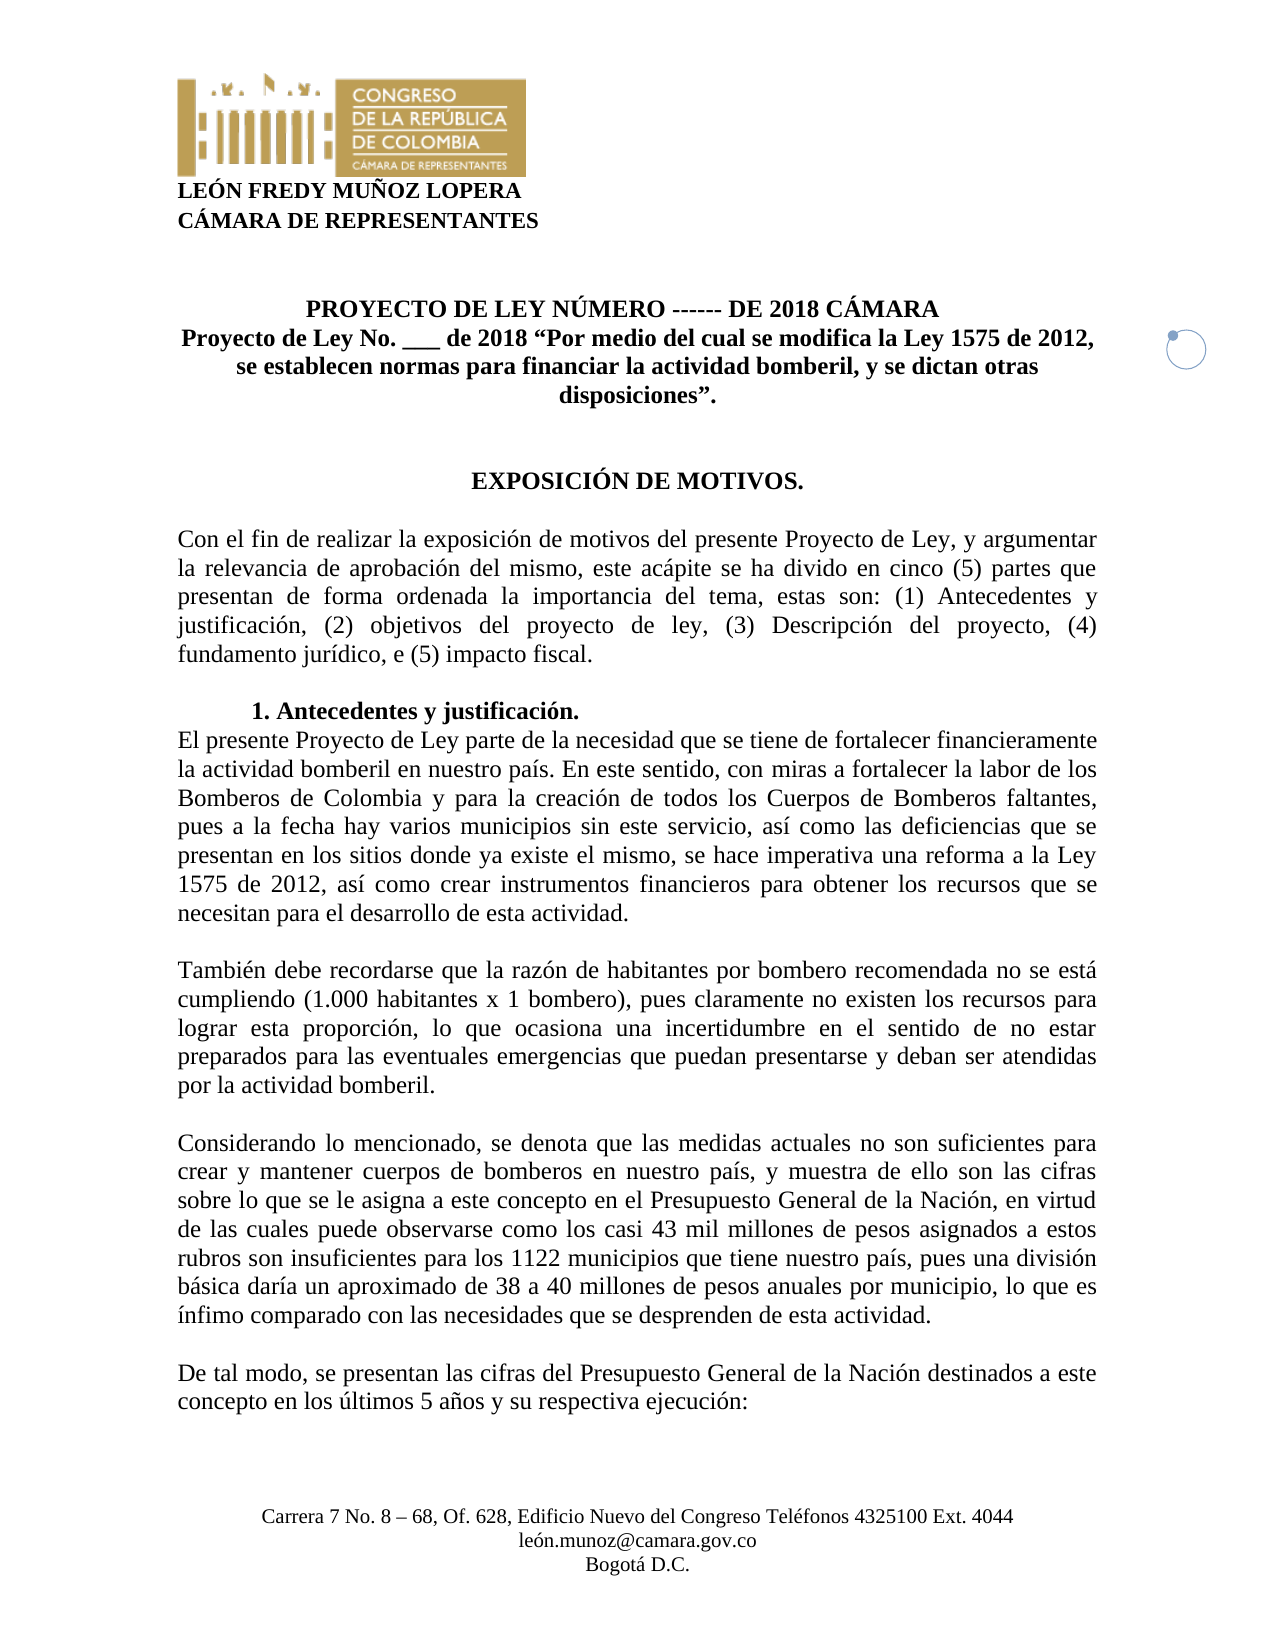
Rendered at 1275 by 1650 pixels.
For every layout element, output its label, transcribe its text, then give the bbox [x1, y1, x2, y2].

text PROYECTO DE LEY NÚMERO ------ DE 2018 CÁMARA [177, 294, 1098, 323]
text Considerando lo mencionado, se denota que las medidas actuales no son suficientes para crear y mantener cuerpos de bomberos en nuestro país, y muestra de ello son las cifras sobre lo que se le asigna a este concepto en el Presupuesto General de la Nación, en virtud de las cuales puede observarse como los casi 43 mil millones de pesos asignados a estos rubros son insuficientes para los 1122 municipios que tiene nuestro país, pues una división básica daría un aproximado de 38 a 40 millones de pesos anuales por municipio, lo que es ínfimo comparado con las necesidades que se desprenden de esta actividad. [177, 1128, 1098, 1329]
text También debe recordarse que la razón de habitantes por bombero recomendada no se está cumpliendo (1.000 habitantes x 1 bombero), pues claramente no existen los recursos para lograr esta proporción, lo que ocasiona una incertidumbre en el sentido de no estar preparados para las eventuales emergencias que puedan presentarse y deban ser atendidas por la actividad bomberil. [177, 955, 1098, 1099]
text 1. Antecedentes y justificación. [177, 696, 1098, 725]
text De tal modo, se presentan las cifras del Presupuesto General de la Nación destinados a este concepto en los últimos 5 años y su respectiva ejecución: [177, 1358, 1098, 1415]
picture [177, 73, 526, 177]
text Con el fin de realizar la exposición de motivos del presente Proyecto de Ley, y argumentar la relevancia de aprobación del mismo, este acápite se ha divido en cinco (5) partes que presentan de forma ordenada la importancia del tema, estas son: (1) Antecedentes y justificación, (2) objetivos del proyecto de ley, (3) Descripción del proyecto, (4) fundamento jurídico, e (5) impacto fiscal. [177, 524, 1098, 668]
text Proyecto de Ley No. ___ de 2018 “Por medio del cual se modifica la Ley 1575 de 2012, se establecen normas para financiar la actividad bomberil, y se dictan otras disposiciones”. [177, 323, 1098, 409]
list EXPOSICIÓN DE MOTIVOS. [177, 466, 1098, 495]
text El presente Proyecto de Ley parte de la necesidad que se tiene de fortalecer financieramente la actividad bomberil en nuestro país. En este sentido, con miras a fortalecer la labor de los Bomberos de Colombia y para la creación de todos los Cuerpos de Bomberos faltantes, pues a la fecha hay varios municipios sin este servicio, así como las deficiencias que se presentan en los sitios donde ya existe el mismo, se hace imperativa una reforma a la Ley 1575 de 2012, así como crear instrumentos financieros para obtener los recursos que se necesitan para el desarrollo de esta actividad. [177, 725, 1098, 926]
